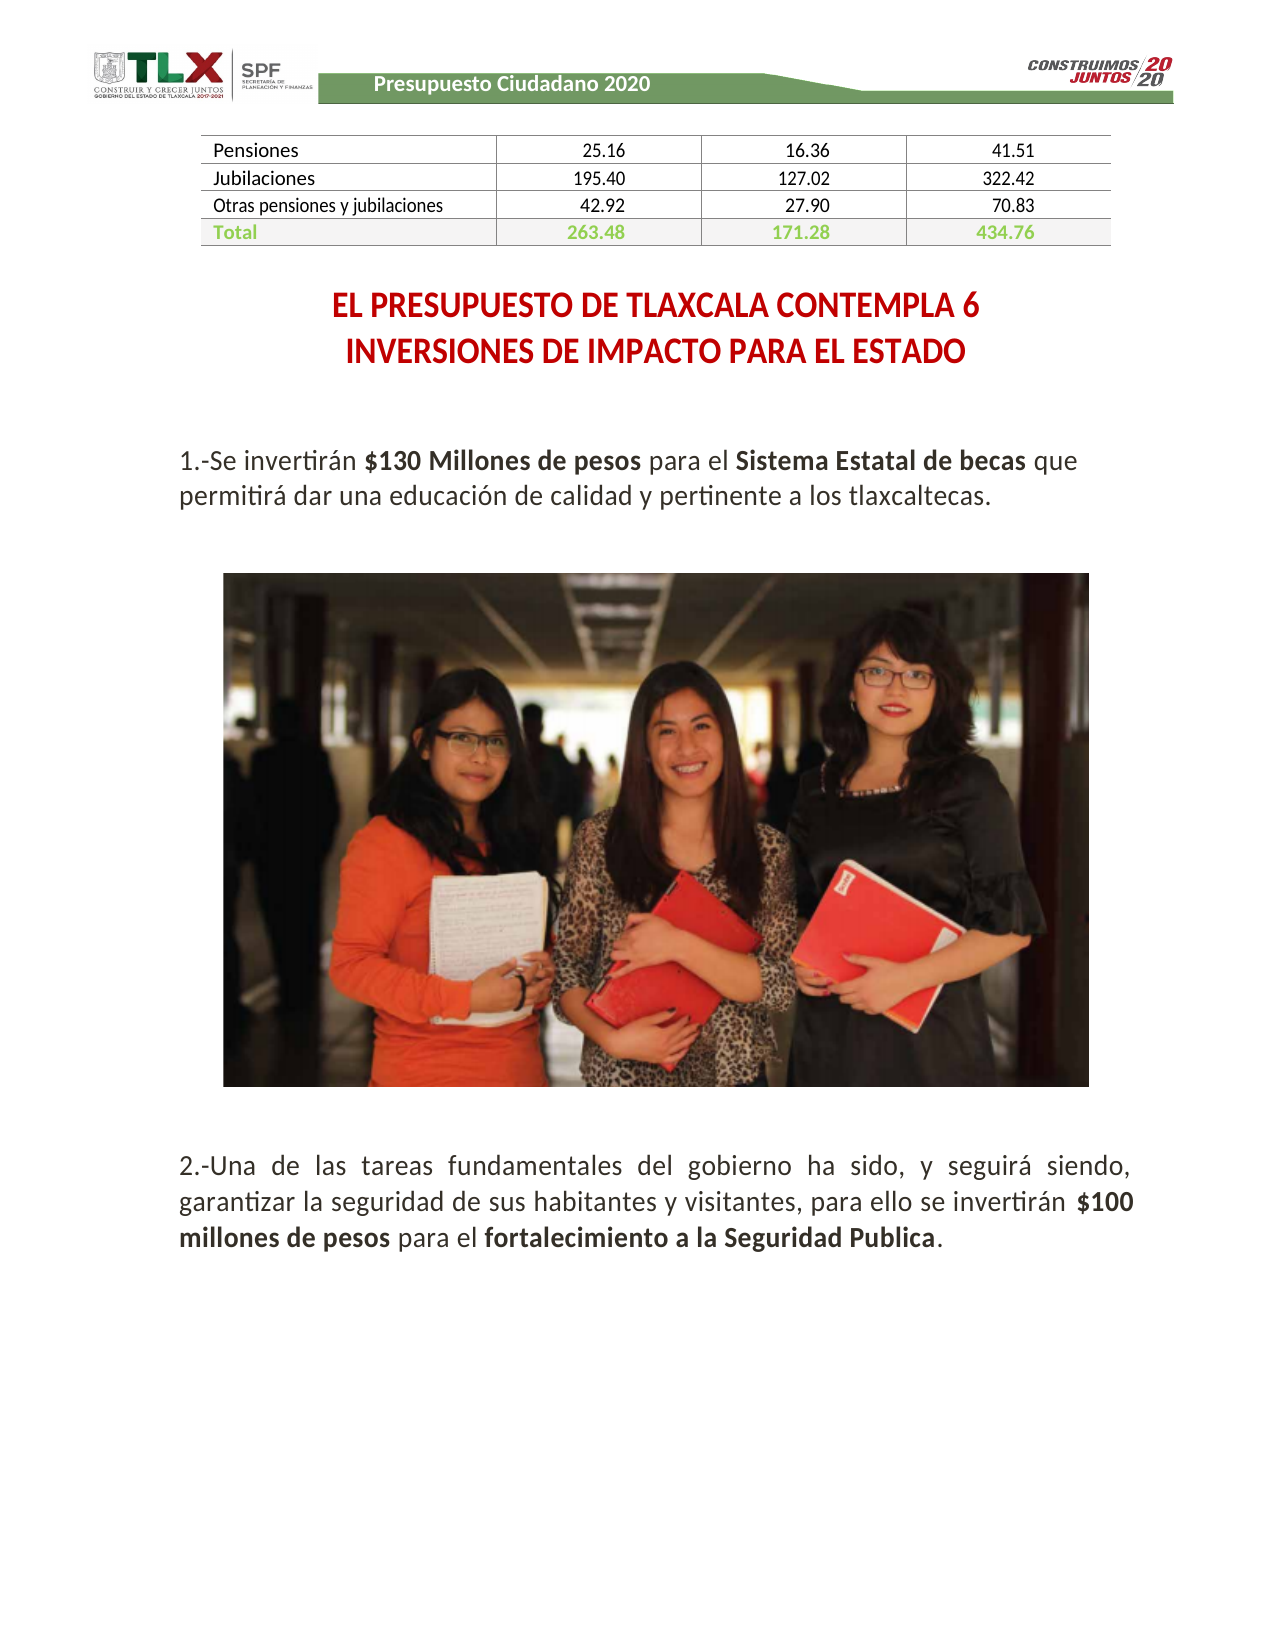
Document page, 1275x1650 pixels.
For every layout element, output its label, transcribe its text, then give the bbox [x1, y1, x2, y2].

table_cell 322.42 [907, 164, 1111, 190]
table_cell 27.90 [702, 191, 906, 218]
picture [87, 44, 319, 104]
table_cell Jubilaciones [201, 164, 496, 190]
picture [1024, 54, 1174, 68]
text 2.-Una de las tareas fundamentales del gobierno ha sido, y seguirá siendo, garantizar la seguridad de sus habitantes y visitantes, para ello se invertirán $100 millones de pesos para el fortalecimiento a la Seguridad Publica. [179, 1147, 1133, 1254]
table_cell 171.28 [702, 219, 906, 245]
table_cell 434.76 [907, 219, 1111, 245]
table_cell 25.16 [497, 136, 701, 163]
table_cell Total [201, 219, 496, 245]
picture [223, 573, 1089, 1087]
table_cell 16.36 [702, 136, 906, 163]
table_cell 127.02 [702, 164, 906, 190]
table_cell 70.83 [907, 191, 1111, 218]
table_cell 42.92 [497, 191, 701, 218]
table_cell 41.51 [907, 136, 1111, 163]
table_cell Pensiones [201, 136, 496, 163]
text 1.-Se invertirán $130 Millones de pesos para el Sistema Estatal de becas que permitirá dar una educación de calidad y pertinente a los tlaxcaltecas. [179, 442, 1133, 513]
table_cell 195.40 [497, 164, 701, 190]
text EL PRESUPUESTO DE TLAXCALA CONTEMPLA 6 INVERSIONES DE IMPACTO PARA EL ESTADO [311, 281, 1002, 373]
table_cell Otras pensiones y jubilaciones [201, 191, 496, 218]
table_cell 263.48 [497, 219, 701, 245]
